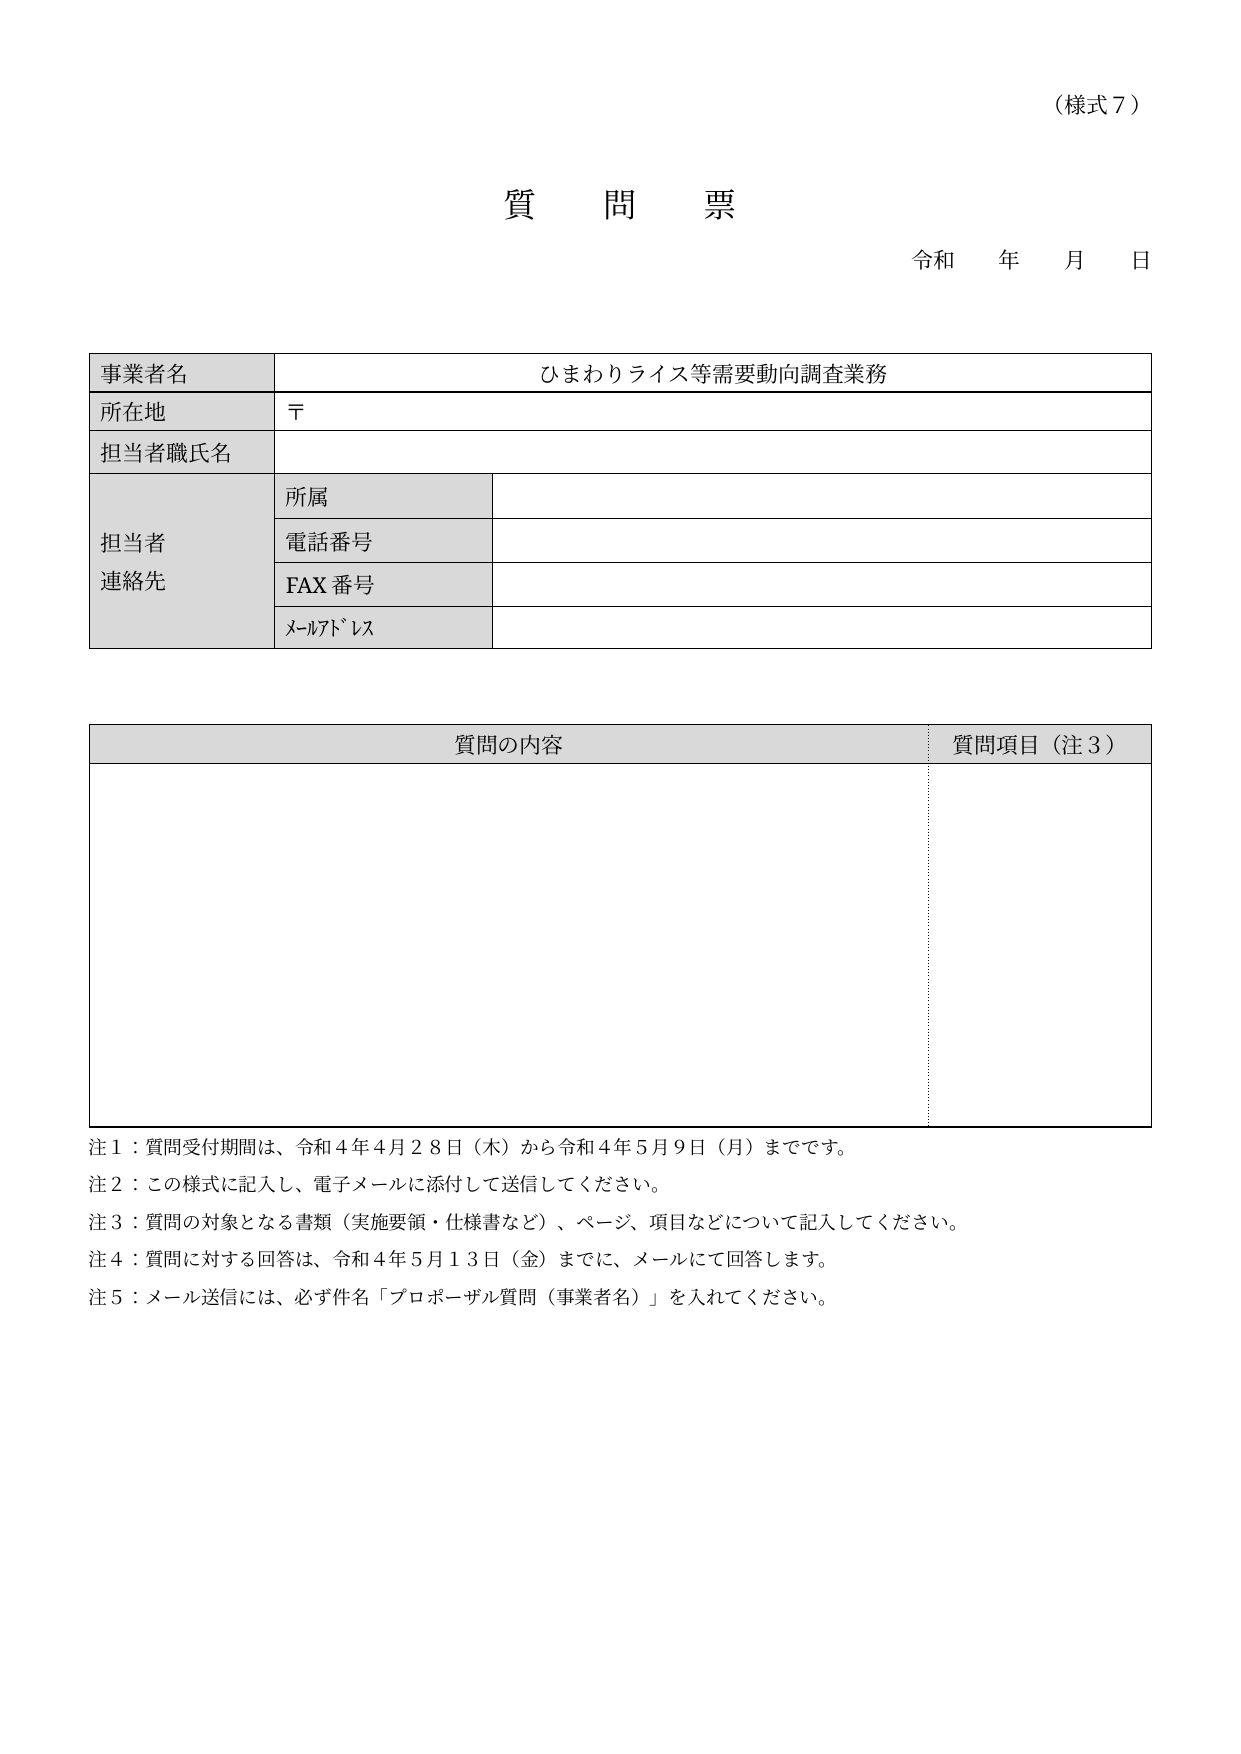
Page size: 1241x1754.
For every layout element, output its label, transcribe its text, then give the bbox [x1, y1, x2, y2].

text 質 問 票 [89, 165, 1152, 240]
table_cell 所在地 [90, 393, 274, 430]
table_cell FAX番号 [275, 563, 492, 606]
table_header 質問の内容 [90, 725, 928, 763]
table_cell [493, 563, 1151, 606]
table_cell 担当者職氏名 [90, 431, 274, 473]
table_cell 〒 [275, 393, 1151, 430]
table_cell [928, 764, 1151, 1126]
text 注２：この様式に記入し、電子メールに添付して送信してください。 [89, 1165, 1152, 1202]
table_cell [493, 474, 1151, 518]
table_cell 電話番号 [275, 519, 492, 562]
text 注３：質問の対象となる書類（実施要領・仕様書など）、ページ、項目などについて記入してください。 [89, 1202, 1152, 1240]
table_cell [493, 519, 1151, 562]
table_cell [493, 607, 1151, 648]
table_header ひまわりライス等需要動向調査業務 [275, 354, 1151, 391]
table_cell [275, 431, 1151, 473]
table_cell [90, 764, 928, 1126]
table_cell ﾒｰﾙｱﾄﾞﾚｽ [275, 607, 492, 648]
text 令和 年 月 日 [89, 240, 1152, 278]
text 注４：質問に対する回答は、令和４年５月１３日（金）までに、メールにて回答します。 [89, 1240, 1152, 1277]
table_header 質問項目（注３） [928, 725, 1151, 763]
table_cell 所属 [275, 474, 492, 518]
text 注１：質問受付期間は、令和４年４月２８日（木）から令和４年５月９日（月）までです。 [89, 1128, 1152, 1165]
table_cell 担当者 連絡先 [90, 474, 274, 648]
table_header 事業者名 [90, 354, 274, 391]
text 注５：メール送信には、必ず件名「プロポーザル質問（事業者名）」を入れてください。 [89, 1277, 1152, 1315]
